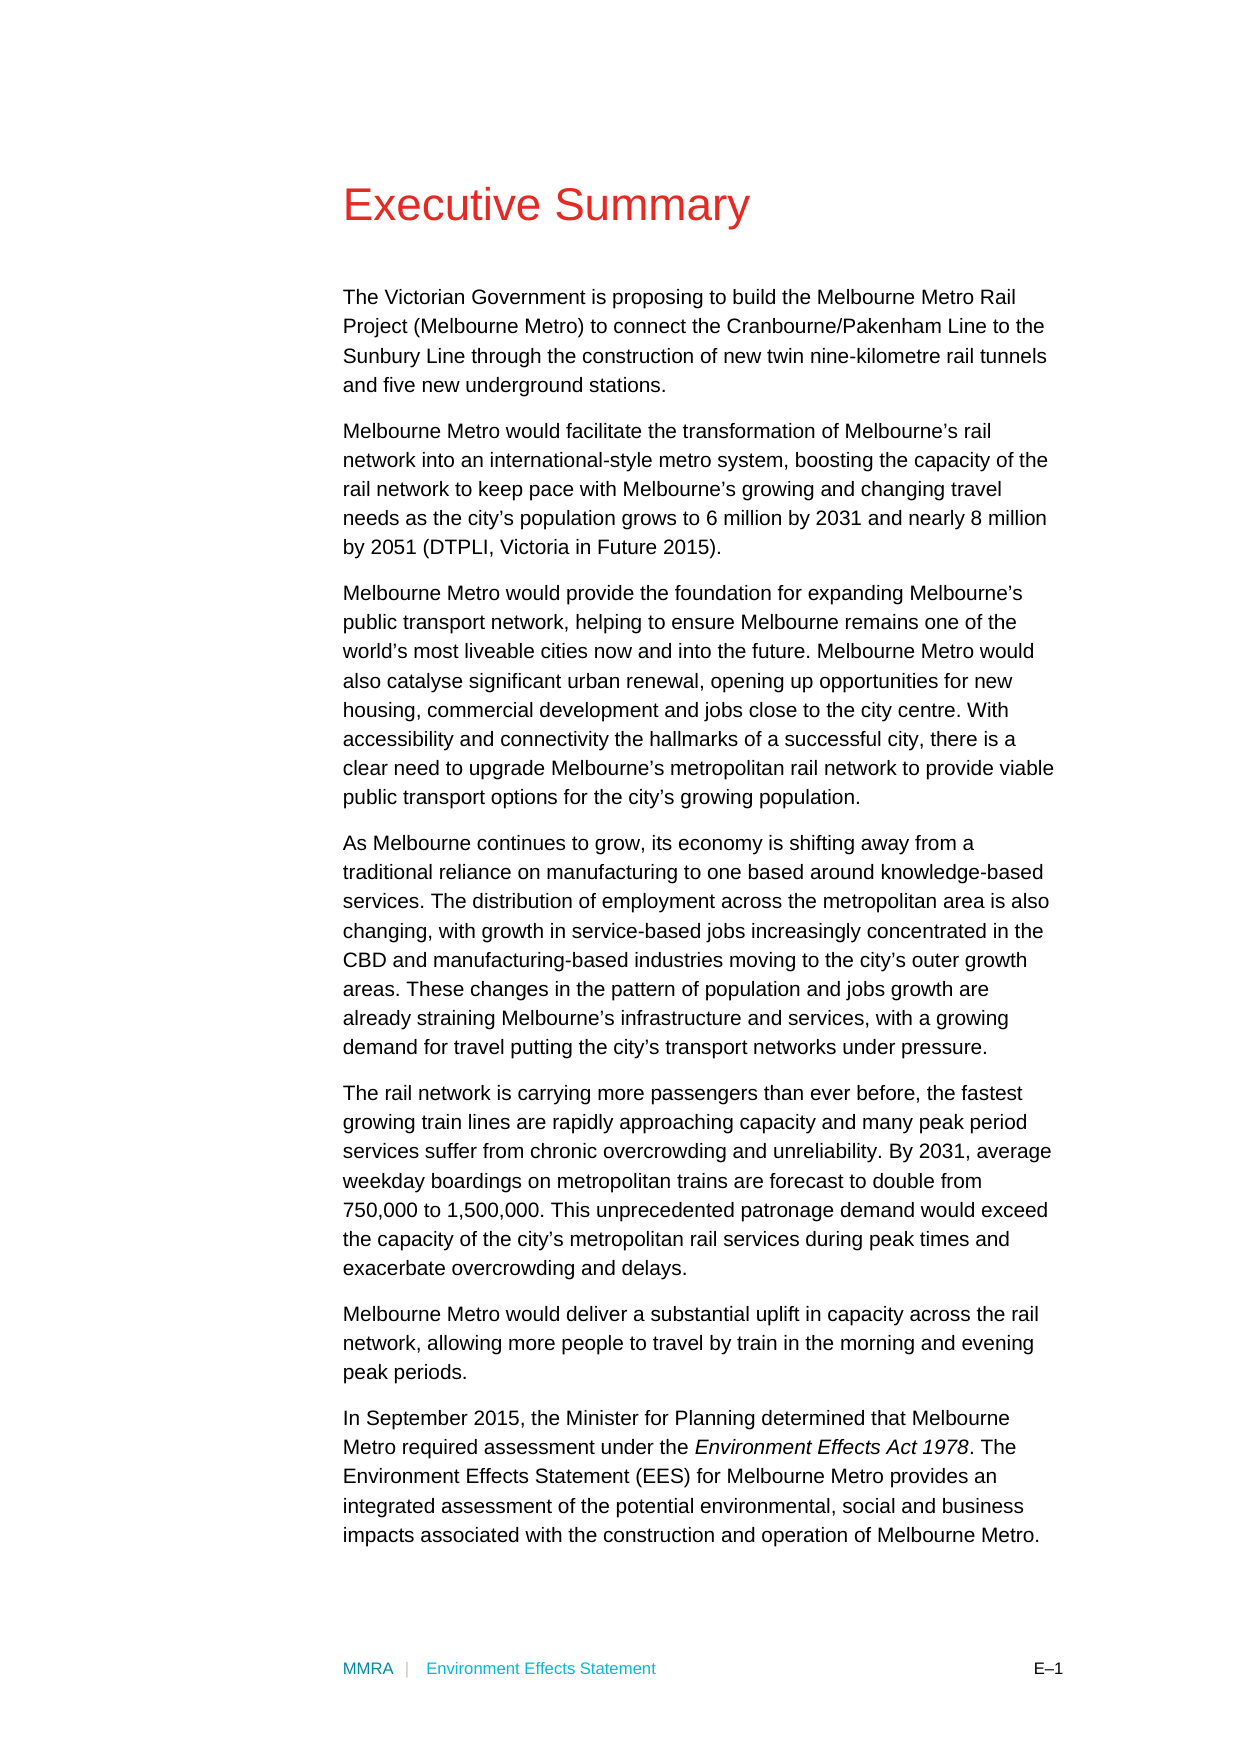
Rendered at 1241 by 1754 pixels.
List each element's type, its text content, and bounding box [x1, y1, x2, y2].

subtitle EExecutive Summary [343, 177, 1063, 230]
text Melbourne Metro would deliver a substantial uplift in capacity across the rail network, allowing more people to travel by train in the morning and evening peak periods. [343, 1297, 1063, 1384]
text The Victorian Government is proposing to build the Melbourne Metro Rail Project (Melbourne Metro) to connect the Cranbourne/Pakenham Line to the Sunbury Line through the construction of new twin nine-kilometre rail tunnels and five new underground stations. [343, 280, 1063, 397]
text Melbourne Metro would facilitate the transformation of Melbourne’s rail network into an international-style metro system, boosting the capacity of the rail network to keep pace with Melbourne’s growing and changing travel needs as the city’s population grows to 6 million by 2031 and nearly 8 million by 2051 (DTPLI, Victoria in Future 2015). [343, 413, 1063, 559]
text Melbourne Metro would provide the foundation for expanding Melbourne’s public transport network, helping to ensure Melbourne remains one of the world’s most liveable cities now and into the future. Melbourne Metro would also catalyse significant urban renewal, opening up opportunities for new housing, commercial development and jobs close to the city centre. With accessibility and connectivity the hallmarks of a successful city, there is a clear need to upgrade Melbourne’s metropolitan rail network to provide viable public transport options for the city’s growing population. [343, 576, 1063, 809]
text In September 2015, the Minister for Planning determined that Melbourne Metro required assessment under the Environment Effects Act 1978. The Environment Effects Statement (EES) for Melbourne Metro provides an integrated assessment of the potential environmental, social and business impacts associated with the construction and operation of Melbourne Metro. [343, 1401, 1063, 1547]
text As Melbourne continues to grow, its economy is shifting away from a traditional reliance on manufacturing to one based around knowledge-based services. The distribution of employment across the metropolitan area is also changing, with growth in service-based jobs increasingly concentrated in the CBD and manufacturing-based industries moving to the city’s outer growth areas. These changes in the pattern of population and jobs growth are already straining Melbourne’s infrastructure and services, with a growing demand for travel putting the city’s transport networks under pressure. [343, 826, 1063, 1059]
text The rail network is carrying more passengers than ever before, the fastest growing train lines are rapidly approaching capacity and many peak period services suffer from chronic overcrowding and unreliability. By 2031, average weekday boardings on metropolitan trains are forecast to double from 750,000 to 1,500,000. This unprecedented patronage demand would exceed the capacity of the city’s metropolitan rail services during peak times and exacerbate overcrowding and delays. [343, 1076, 1063, 1280]
